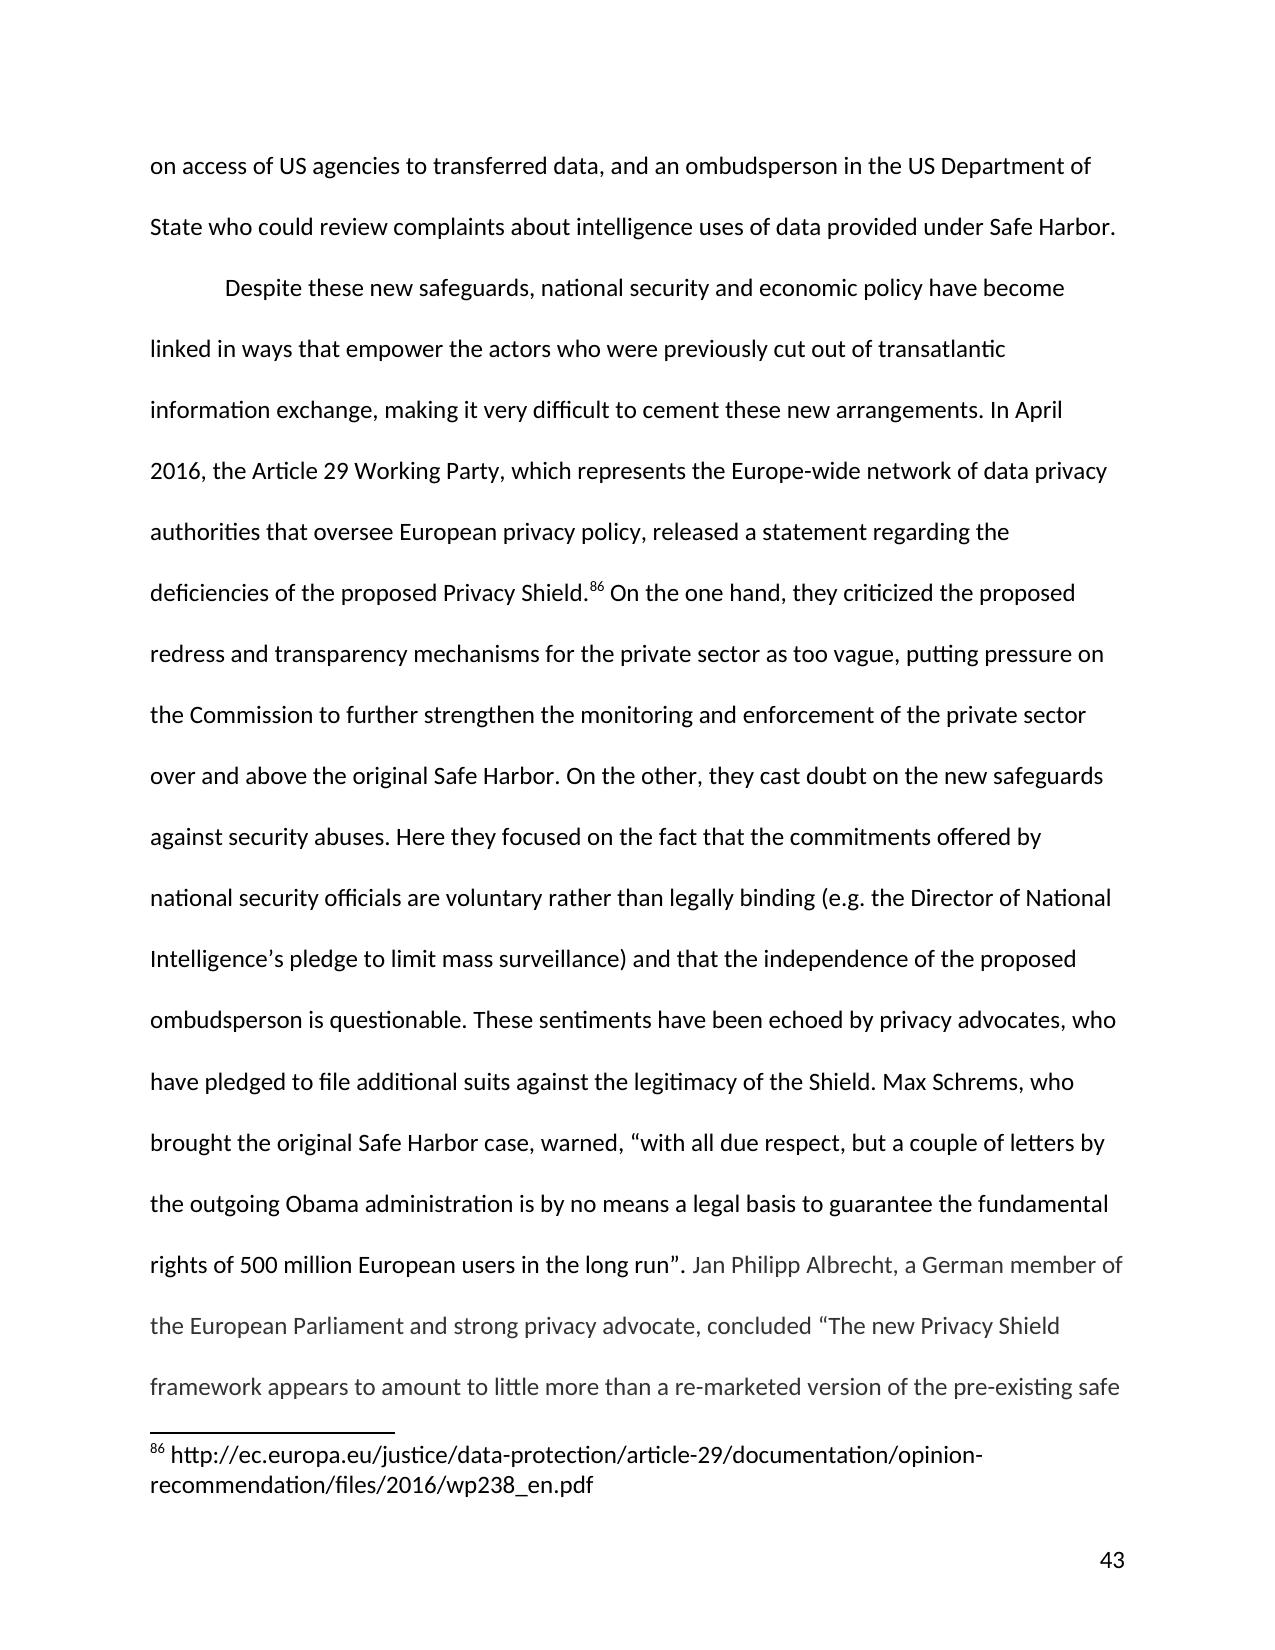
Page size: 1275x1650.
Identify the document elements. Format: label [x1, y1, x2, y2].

text [150, 150, 1125, 242]
text [150, 272, 1125, 1401]
